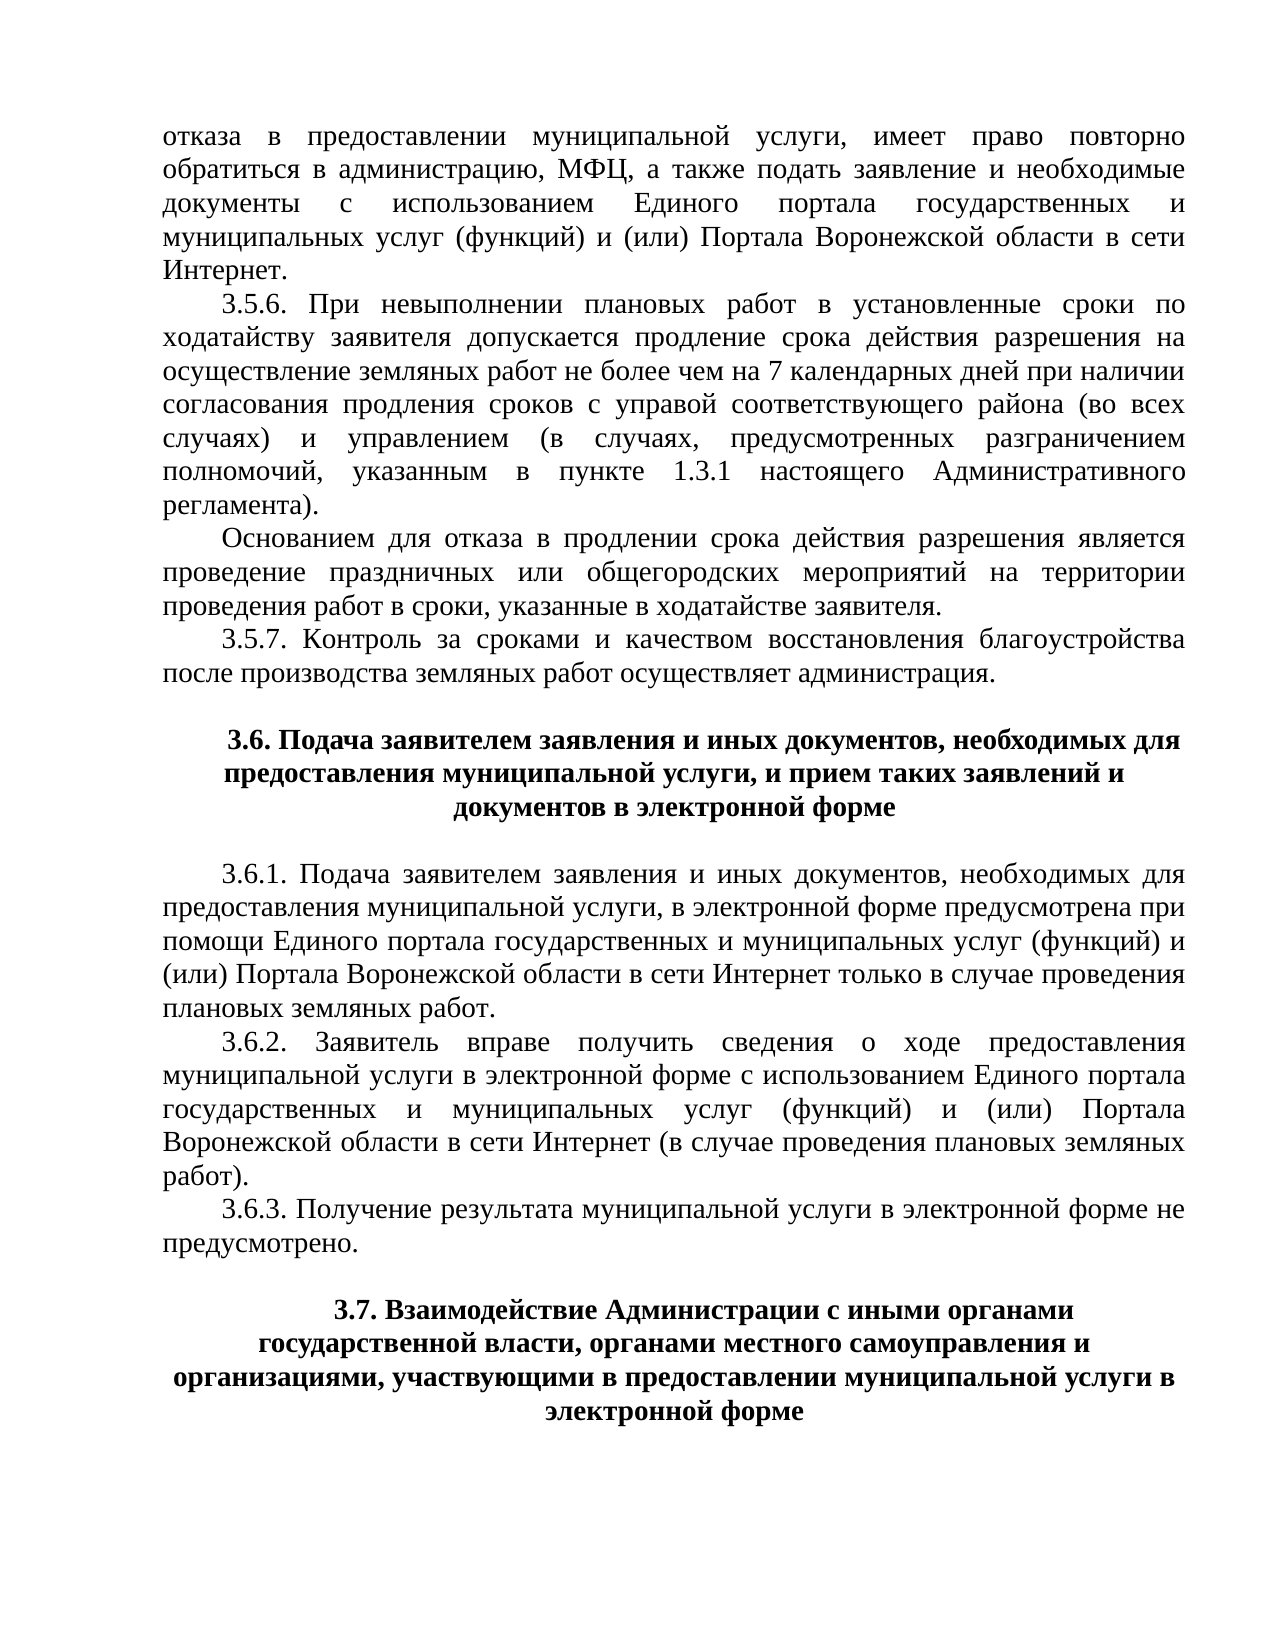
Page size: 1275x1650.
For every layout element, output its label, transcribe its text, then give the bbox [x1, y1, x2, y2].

text 3.6.2. Заявитель вправе получить сведения о ходе предоставления муниципальной услуги в электронной форме с использованием Единого портала государственных и муниципальных услуг (функций) и (или) Портала Воронежской области в сети Интернет (в случае проведения плановых земляных работ). [162, 1024, 1186, 1191]
subtitle 3.7. Взаимодействие Администрации с иными органами государственной власти, органами местного самоуправления и организациями, участвующими в предоставлении муниципальной услуги в электронной форме [162, 1292, 1186, 1426]
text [162, 118, 1186, 286]
text Основанием для отказа в продлении срока действия разрешения является проведение праздничных или общегородских мероприятий на территории проведения работ в сроки, указанные в ходатайстве заявителя. [162, 521, 1186, 621]
text 3.5.6. При невыполнении плановых работ в установленные сроки по ходатайству заявителя допускается продление срока действия разрешения на осуществление земляных работ не более чем на 7 календарных дней при наличии согласования продления сроков с управой соответствующего района (во всех случаях) и управлением (в случаях, предусмотренных разграничением полномочий, указанным в пункте 1.3.1 настоящего Административного регламента). [162, 286, 1186, 521]
text 3.5.7. Контроль за сроками и качеством восстановления благоустройства после производства земляных работ осуществляет администрация. [162, 621, 1186, 688]
text 3.6.1. Подача заявителем заявления и иных документов, необходимых для предоставления муниципальной услуги, в электронной форме предусмотрена при помощи Единого портала государственных и муниципальных услуг (функций) и (или) Портала Воронежской области в сети Интернет только в случае проведения плановых земляных работ. [162, 856, 1186, 1024]
subtitle 3.6. Подача заявителем заявления и иных документов, необходимых для предоставления муниципальной услуги, и прием таких заявлений и документов в электронной форме [162, 722, 1186, 822]
text 3.6.3. Получение результата муниципальной услуги в электронной форме не предусмотрено. [162, 1191, 1186, 1258]
